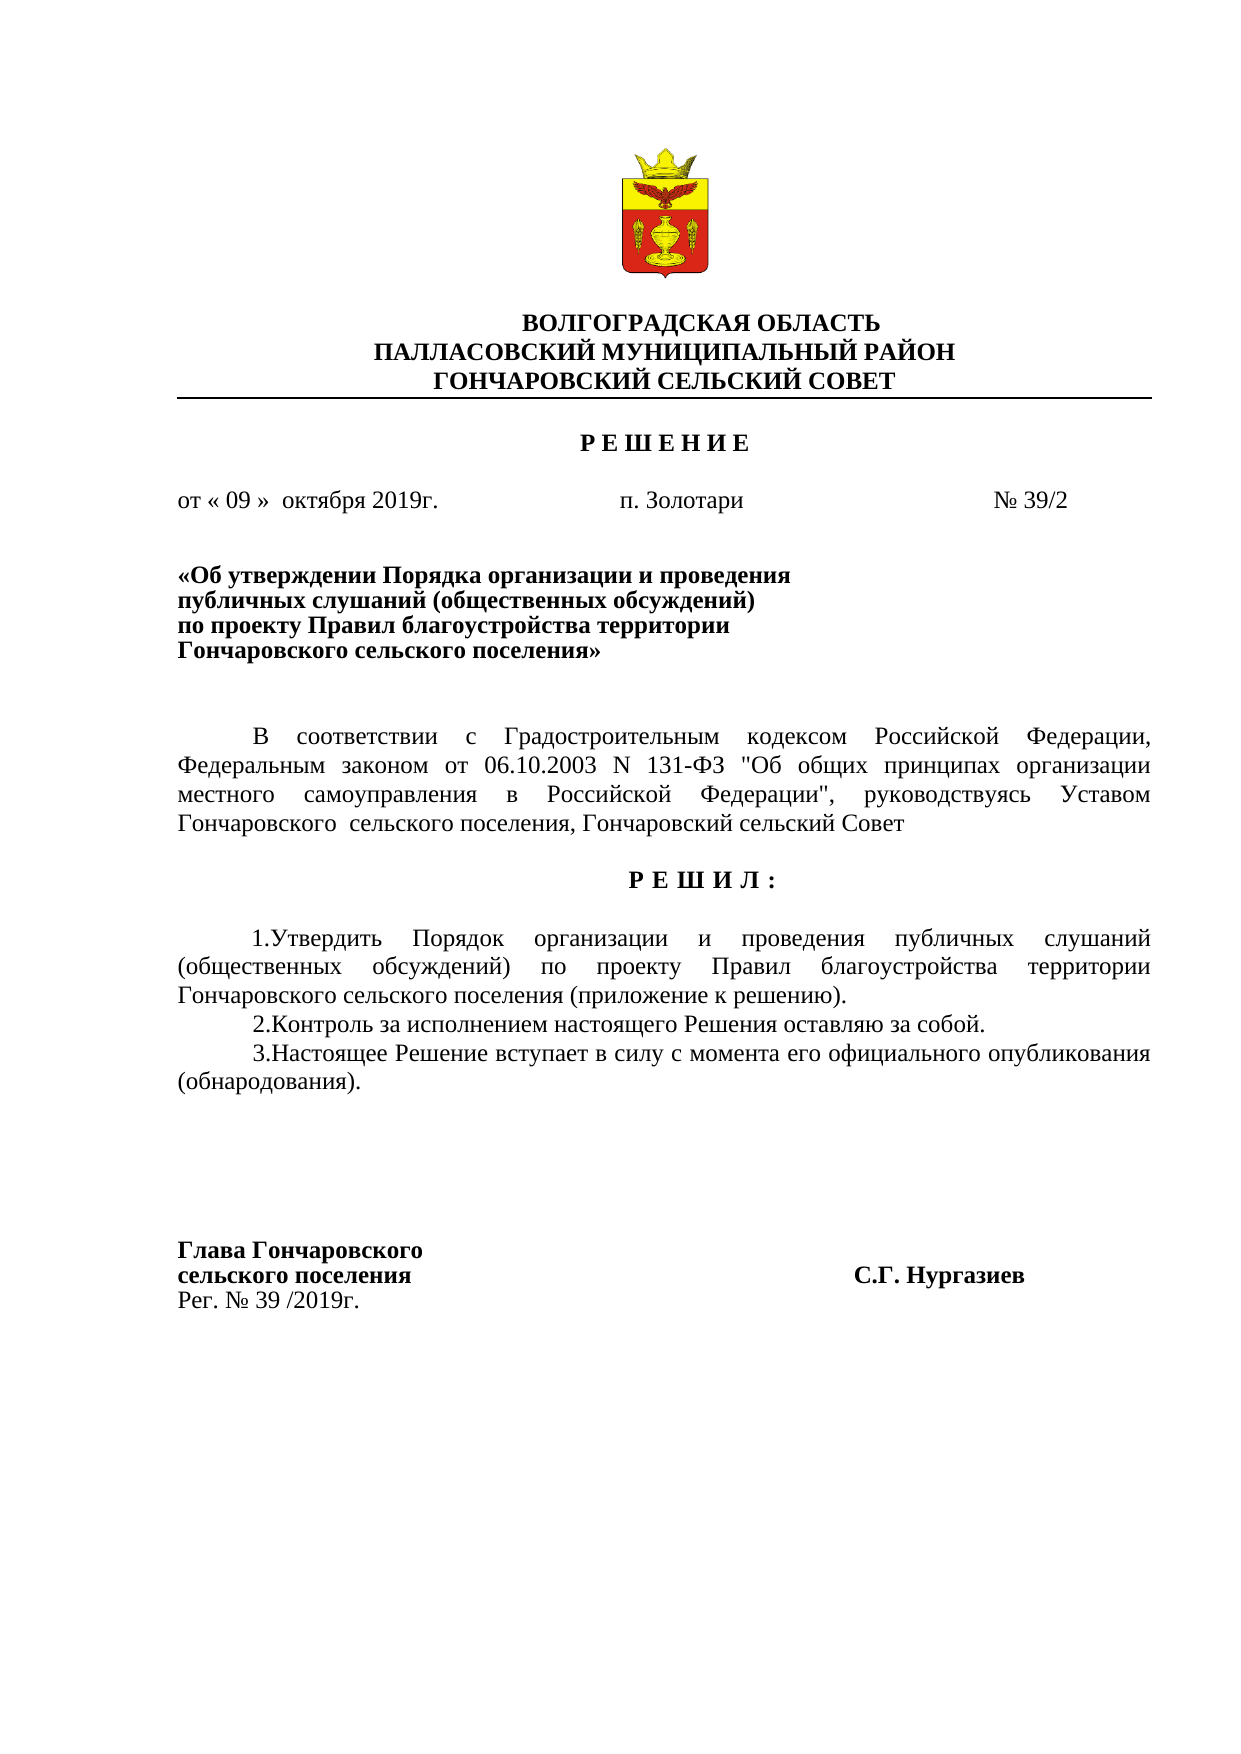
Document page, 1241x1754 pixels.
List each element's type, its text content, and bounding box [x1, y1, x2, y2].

text сельского поселения С.Г. Нургазиев [177, 1264, 1152, 1289]
text от « 09 » октября 2019г. п. Золотари № 39/2 [177, 485, 1152, 514]
text Гончаровского сельского поселения» [177, 639, 1152, 664]
text 2.Контроль за исполнением настоящего Решения оставляю за собой. [177, 1009, 1152, 1038]
text 1.Утвердить Порядок организации и проведения публичных слушаний (общественных обсуждений) по проекту Правил благоустройства территории Гончаровского сельского поселения (приложение к решению). [177, 923, 1152, 1009]
text 3.Настоящее Решение вступает в силу с момента его официального опубликования (обнародования). [177, 1038, 1152, 1095]
picture [619, 146, 710, 280]
text В соответствии с Градостроительным кодексом Российской Федерации, Федеральным законом от 06.10.2003 N 131-ФЗ "Об общих принципах организации местного самоуправления в Российской Федерации", руководствуясь Уставом Гончаровского сельского поселения, Гончаровский сельский Совет [177, 721, 1152, 836]
text ВОЛГОГРАДСКАЯ ОБЛАСТЬ [177, 308, 1152, 337]
text РЕШИЛ: [177, 865, 1152, 894]
text публичных слушаний (общественных обсуждений) [177, 589, 1152, 614]
text ПАЛЛАСОВСКИЙ МУНИЦИПАЛЬНЫЙ РАЙОН [177, 337, 1152, 366]
text ГОНЧАРОВСКИЙ СЕЛЬСКИЙ СОВЕТ [177, 366, 1152, 397]
text по проекту Правил благоустройства территории [177, 614, 1152, 639]
text Рег. № 39 /2019г. [177, 1289, 1152, 1314]
text Глава Гончаровского [177, 1239, 1152, 1264]
text Р Е Ш Е Н И Е [177, 428, 1152, 456]
text «Об утверждении Порядка организации и проведения [177, 564, 1152, 589]
